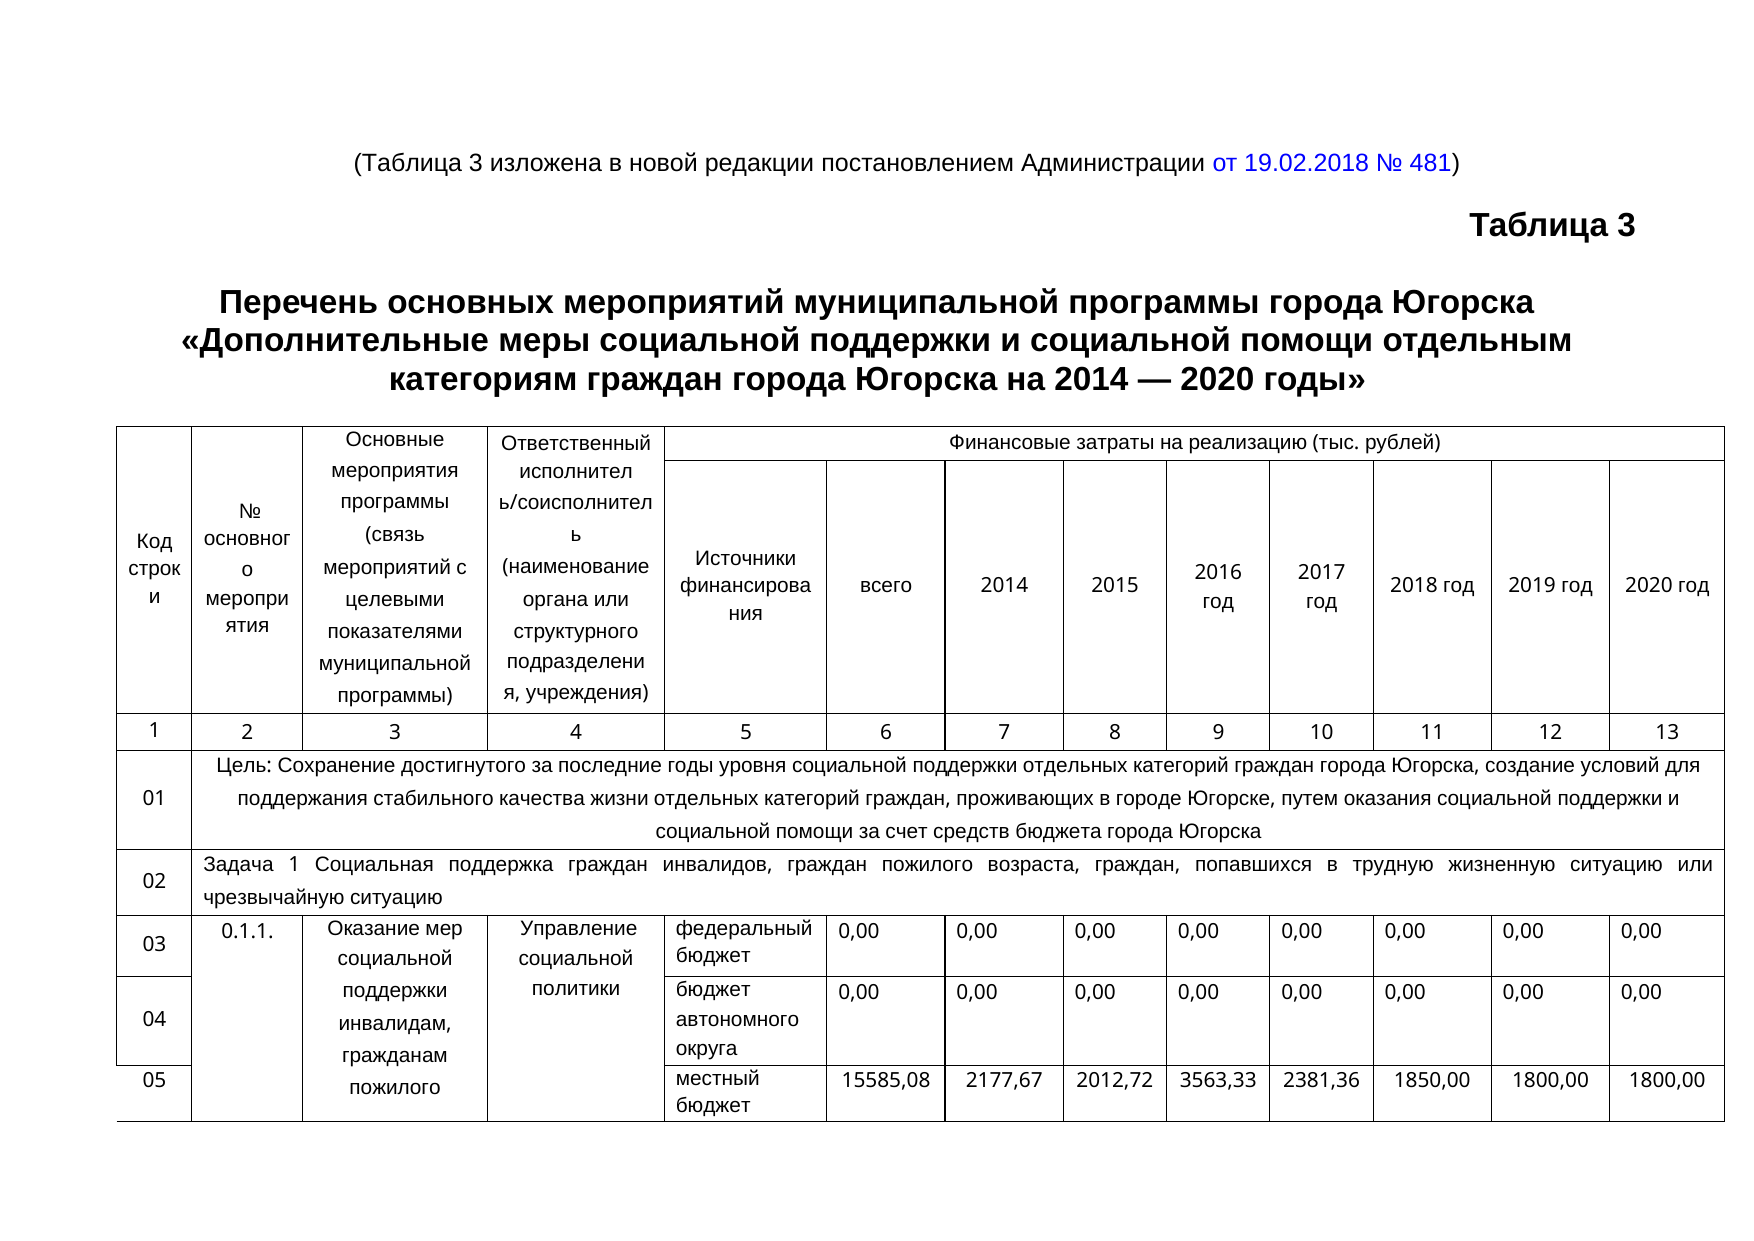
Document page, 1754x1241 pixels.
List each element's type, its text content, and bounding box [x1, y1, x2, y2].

table_cell 0,00 [1374, 977, 1491, 1064]
table_cell 13 [1610, 714, 1724, 749]
table_cell 0.1.1. [192, 916, 302, 1121]
table_cell 05 [117, 1066, 191, 1121]
table_cell местный бюджет [665, 1066, 826, 1121]
table_cell 0,00 [1610, 977, 1724, 1064]
table_cell 0,00 [1064, 916, 1166, 976]
table_header Код строки [117, 427, 191, 713]
table_cell 1800,00 [1610, 1066, 1724, 1121]
table_cell всего [827, 461, 944, 713]
table_cell 0,00 [1610, 916, 1724, 976]
table_cell 0,00 [1167, 916, 1269, 976]
table_cell 6 [827, 714, 944, 749]
text Таблица 3 [118, 205, 1636, 244]
table_cell 11 [1374, 714, 1491, 749]
table_header Финансовые затраты на реализацию (тыс. рублей) [665, 427, 1724, 460]
table_cell 2012,72 [1064, 1066, 1166, 1121]
table_cell 0,00 [1167, 977, 1269, 1064]
table_header Ответственный исполнитель/соисполнитель (наименование органа или структурного подразделения, учреждения) [488, 427, 664, 713]
table_cell 2016 год [1167, 461, 1269, 713]
table_cell бюджет автономного округа [665, 977, 826, 1064]
table_cell 3563,33 [1167, 1066, 1269, 1121]
text Перечень основных мероприятий муниципальной программы города Югорска «Дополнительные меры социальной поддержки и социальной помощи отдельным категориям граждан города Югорска на 2014 — 2020 годы» [118, 282, 1636, 397]
table_cell 0,00 [827, 977, 944, 1064]
table_cell 0,00 [1492, 916, 1609, 976]
table_cell 2018 год [1374, 461, 1491, 713]
table_cell 1800,00 [1492, 1066, 1609, 1121]
table_cell 2020 год [1610, 461, 1724, 713]
table_cell 1 [117, 714, 191, 749]
table_cell 9 [1167, 714, 1269, 749]
table_cell 0,00 [1064, 977, 1166, 1064]
table_cell 0,00 [1492, 977, 1609, 1064]
table_cell 01 [117, 751, 191, 848]
table_cell 1850,00 [1374, 1066, 1491, 1121]
table_cell 7 [946, 714, 1063, 749]
table_cell 0,00 [1270, 916, 1373, 976]
table_cell 8 [1064, 714, 1166, 749]
table_cell 04 [117, 977, 191, 1064]
table_cell 2 [192, 714, 302, 749]
table_cell 0,00 [827, 916, 944, 976]
table_cell Оказание мер социальной поддержки инвалидам, гражданам пожилого возраста, гражданам, попавшим в трудную жизненную ситуацию или чрезвычайную ситуацию (1, 2, 3, 4, 12) [303, 916, 487, 1121]
table_cell 10 [1270, 714, 1373, 749]
table_cell 5 [665, 714, 826, 749]
table_cell федеральный бюджет [665, 916, 826, 976]
table_cell 0,00 [946, 977, 1063, 1064]
table_cell Источники финансирования [665, 461, 826, 713]
table_cell 03 [117, 916, 191, 976]
table_cell Задача 1 Социальная поддержка граждан инвалидов, граждан пожилого возраста, граждан, попавшихся в трудную жизненную ситуацию или чрезвычайную ситуацию [192, 850, 1724, 915]
table_cell 0,00 [946, 916, 1063, 976]
table_cell 0,00 [1374, 916, 1491, 976]
table_cell 2017 год [1270, 461, 1373, 713]
text (Таблица 3 изложена в новой редакции постановлением Администрации от 19.02.2018 № 481) [118, 148, 1636, 176]
table_cell 0,00 [1270, 977, 1373, 1064]
table_cell 2177,67 [946, 1066, 1063, 1121]
table_cell 12 [1492, 714, 1609, 749]
table_cell 3 [303, 714, 487, 749]
table_cell 02 [117, 850, 191, 915]
table_cell 2015 [1064, 461, 1166, 713]
table_cell 2014 [946, 461, 1063, 713]
table_header № основного мероприятия [192, 427, 302, 713]
table_cell 2381,36 [1270, 1066, 1373, 1121]
table_cell 15585,08 [827, 1066, 944, 1121]
table_cell Цель: Сохранение достигнутого за последние годы уровня социальной поддержки отдельных категорий граждан города Югорска, создание условий для поддержания стабильного качества жизни отдельных категорий граждан, проживающих в городе Югорске, путем оказания социальной поддержки и социальной помощи за счет средств бюджета города Югорска [192, 751, 1724, 848]
table_cell 4 [488, 714, 664, 749]
table_cell Управление социальной политики [488, 916, 664, 1121]
table_cell 2019 год [1492, 461, 1609, 713]
table_header Основные мероприятия программы (связь мероприятий с целевыми показателями муниципальной программы) [303, 427, 487, 713]
